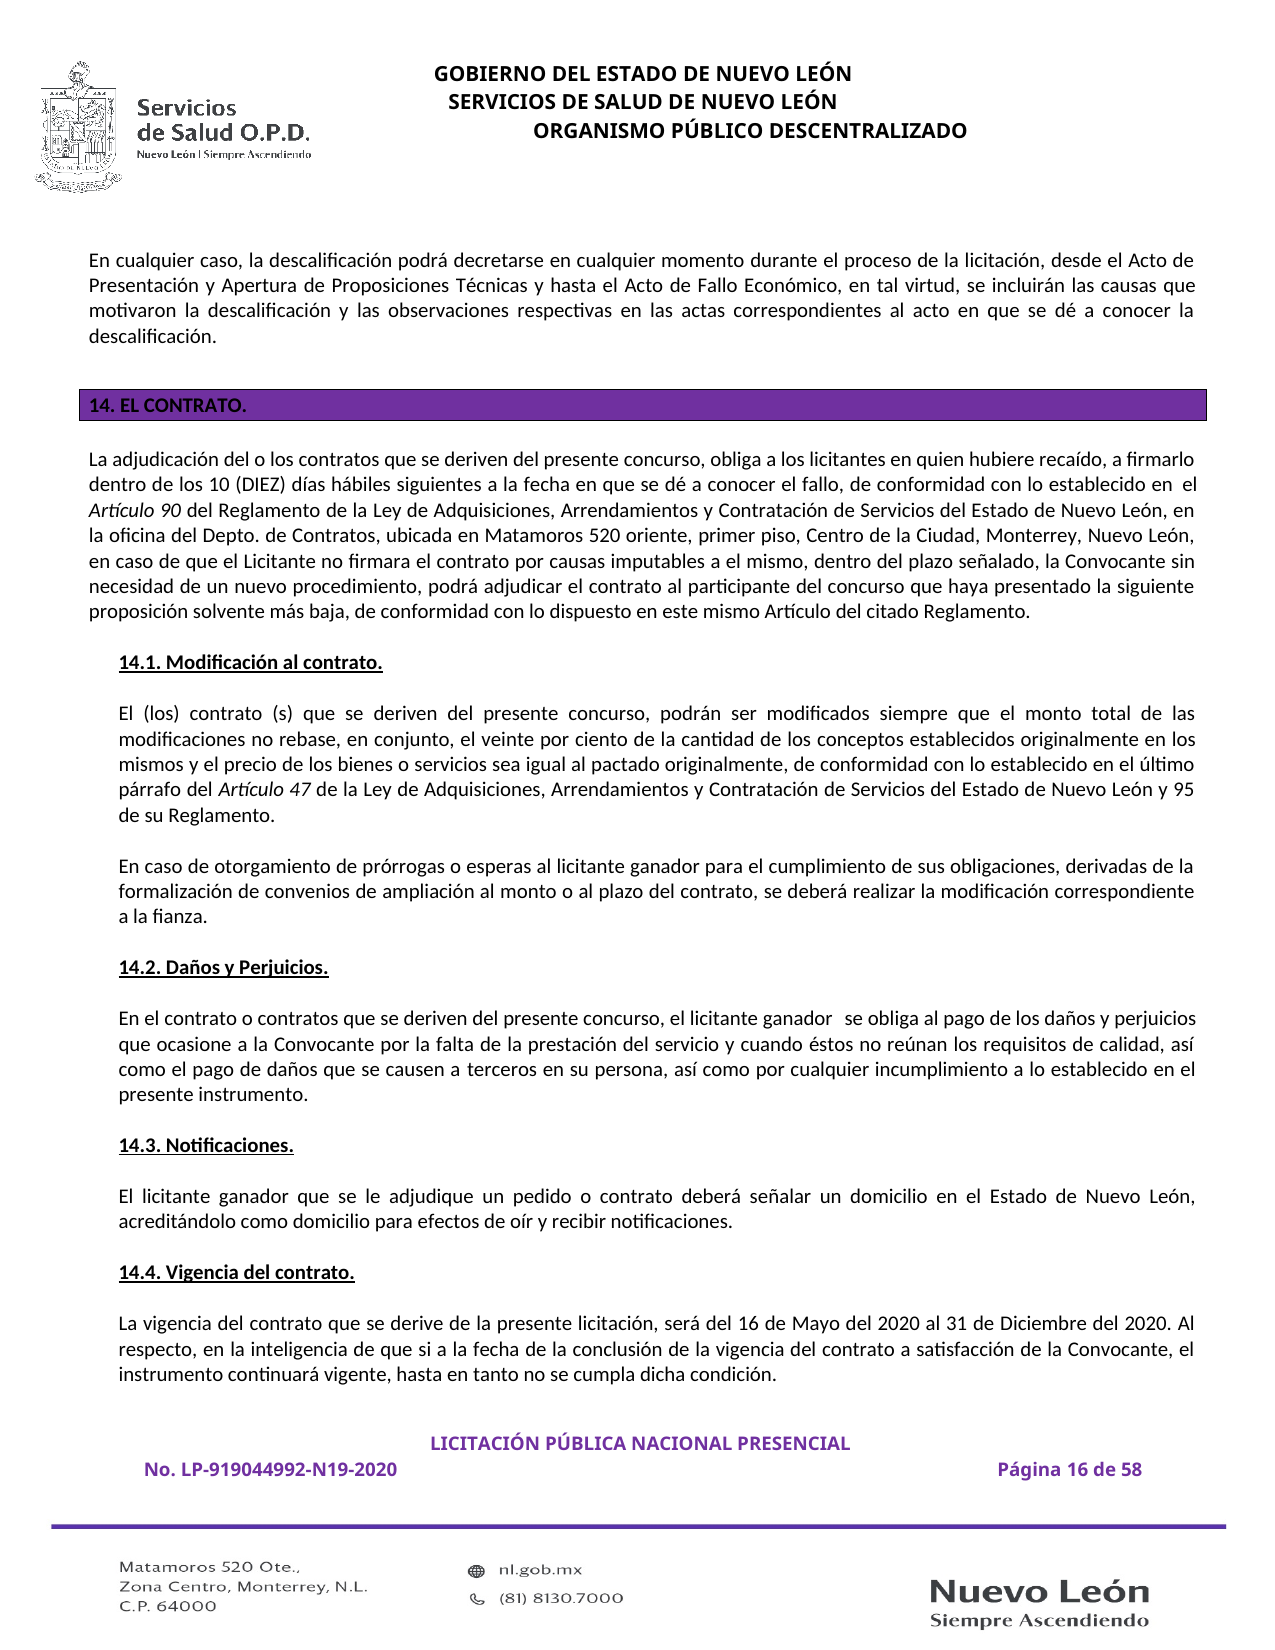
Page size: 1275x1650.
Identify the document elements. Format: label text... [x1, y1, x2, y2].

text El licitante ganador que se le adjudique un pedido o contrato deberá señalar un domicilio en el Estado de Nuevo León, acreditándolo como domicilio para efectos de oír y recibir notificaciones. [118, 1183, 1197, 1234]
text En cualquier caso, la descalificación podrá decretarse en cualquier momento durante el proceso de la licitación, desde el Acto de Presentación y Apertura de Proposiciones Técnicas y hasta el Acto de Fallo Económico, en tal virtud, se incluirán las causas que motivaron la descalificación y las observaciones respectivas en las actas correspondientes al acto en que se dé a conocer la descalificación. [89, 247, 1197, 348]
text En caso de otorgamiento de prórrogas o esperas al licitante ganador para el cumplimiento de sus obligaciones, derivadas de la formalización de convenios de ampliación al monto o al plazo del contrato, se deberá realizar la modificación correspondiente a la fianza. [118, 853, 1197, 929]
picture [0, 4, 346, 249]
text 14.3. Notificaciones. [118, 1132, 1197, 1158]
text En el contrato o contratos que se deriven del presente concurso, el licitante ganador se obliga al pago de los daños y perjuicios que ocasione a la Convocante por la falta de la prestación del servicio y cuando éstos no reúnan los requisitos de calidad, así como el pago de daños que se causen a terceros en su persona, así como por cualquier incumplimiento a lo establecido en el presente instrumento. [118, 1005, 1197, 1107]
text El (los) contrato (s) que se deriven del presente concurso, podrán ser modificados siempre que el monto total de las modificaciones no rebase, en conjunto, el veinte por ciento de la cantidad de los conceptos establecidos originalmente en los mismos y el precio de los bienes o servicios sea igual al pactado originalmente, de conformidad con lo establecido en el último párrafo del Artículo 47 de la Ley de Adquisiciones, Arrendamientos y Contratación de Servicios del Estado de Nuevo León y 95 de su Reglamento. [118, 700, 1197, 827]
picture [46, 1519, 1227, 1637]
text 14.4. Vigencia del contrato. [118, 1259, 1197, 1285]
text La vigencia del contrato que se derive de la presente licitación, será del 16 de Mayo del 2020 al 31 de Diciembre del 2020. Al respecto, en la inteligencia de que si a la fecha de la conclusión de la vigencia del contrato a satisfacción de la Convocante, el instrumento continuará vigente, hasta en tanto no se cumpla dicha condición. [118, 1310, 1197, 1387]
text La adjudicación del o los contratos que se deriven del presente concurso, obliga a los licitantes en quien hubiere recaído, a firmarlo dentro de los 10 (DIEZ) días hábiles siguientes a la fecha en que se dé a conocer el fallo, de conformidad con lo establecido en el Artículo 90 del Reglamento de la Ley de Adquisiciones, Arrendamientos y Contratación de Servicios del Estado de Nuevo León, en la oficina del Depto. de Contratos, ubicada en Matamoros 520 oriente, primer piso, Centro de la Ciudad, Monterrey, Nuevo León, en caso de que el Licitante no firmara el contrato por causas imputables a el mismo, dentro del plazo señalado, la Convocante sin necesidad de un nuevo procedimiento, podrá adjudicar el contrato al participante del concurso que haya presentado la siguiente proposición solvente más baja, de conformidad con lo dispuesto en este mismo Artículo del citado Reglamento. [89, 446, 1197, 624]
text 14.2. Daños y Perjuicios. [118, 954, 1197, 980]
text 14.1. Modificación al contrato. [118, 649, 1197, 675]
text 14. EL CONTRATO. [80, 390, 1206, 420]
